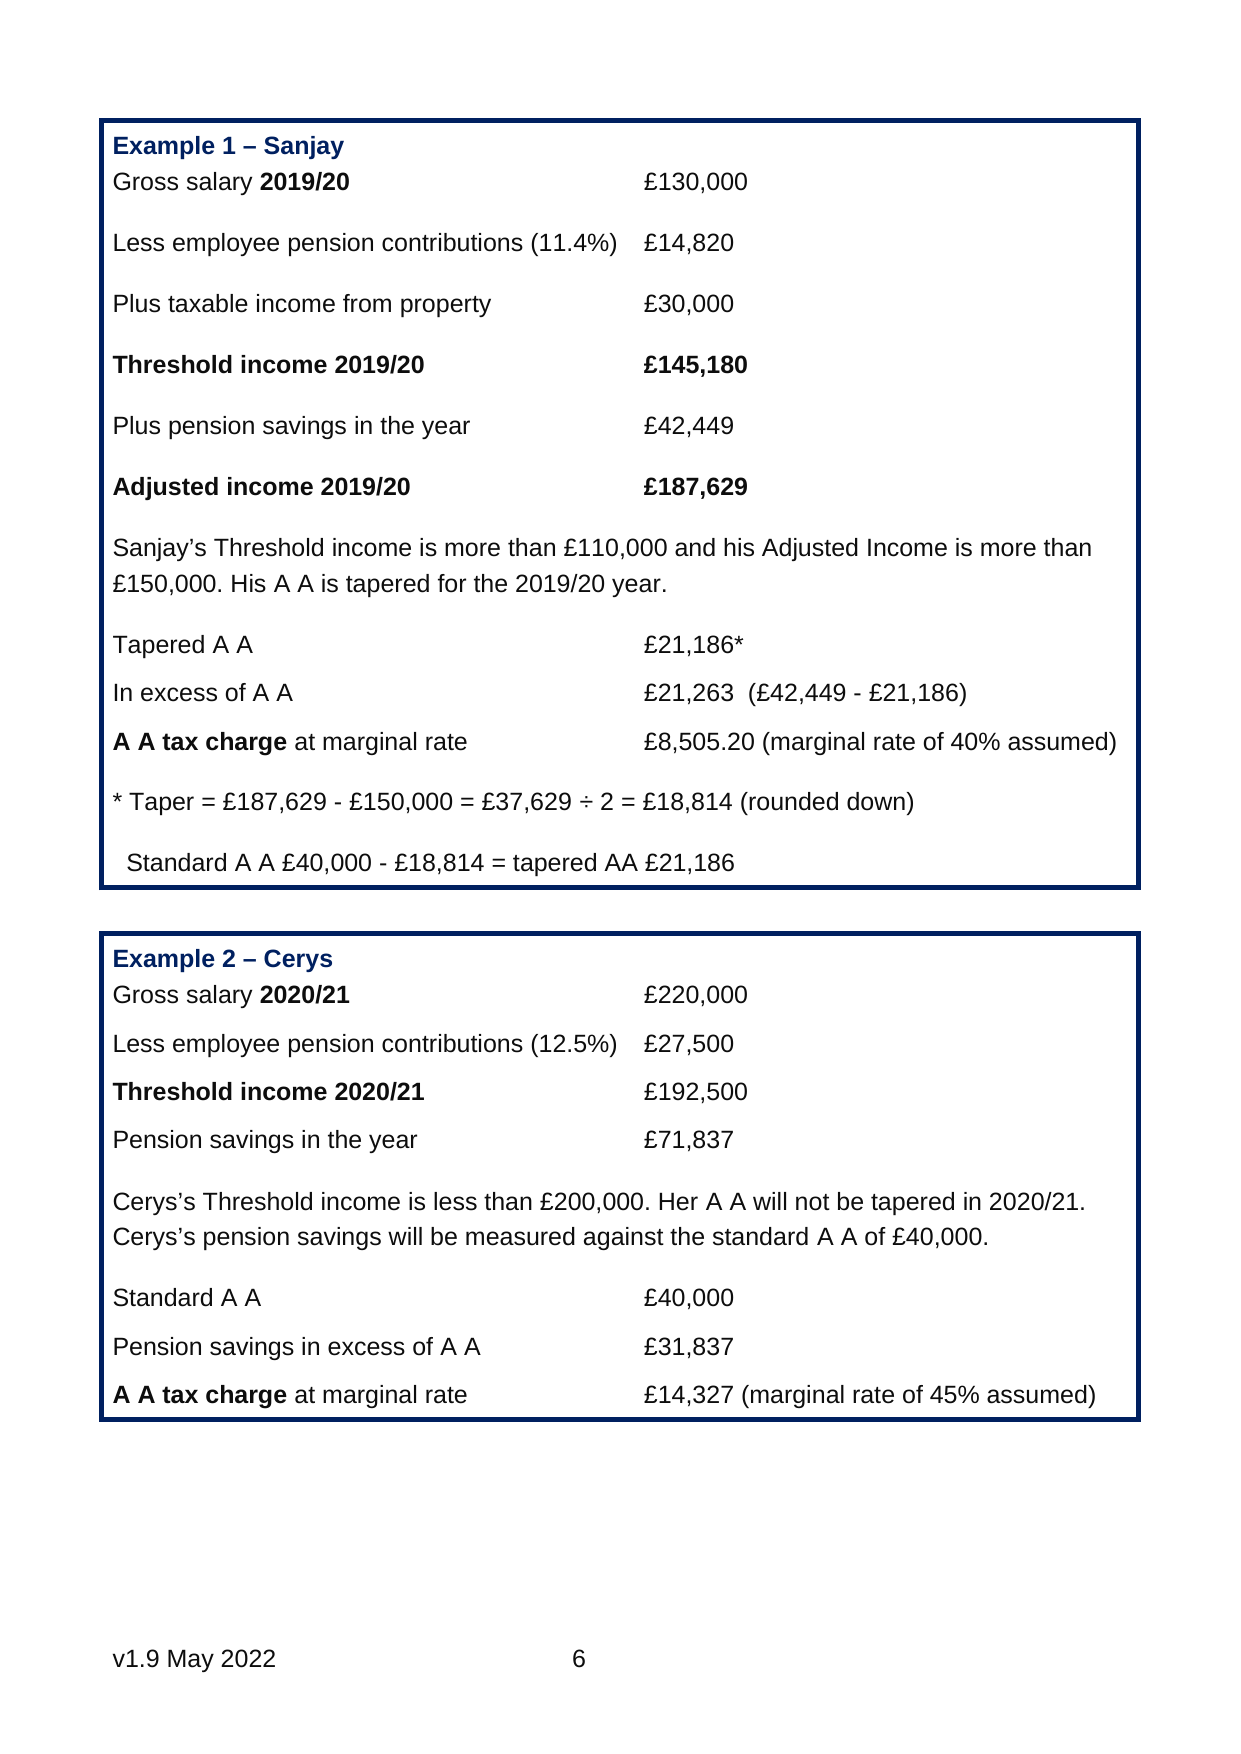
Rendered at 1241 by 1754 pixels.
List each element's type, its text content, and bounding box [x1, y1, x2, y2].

text In excess of A A £21,263 (£42,449 - £21,186) [104, 665, 1136, 707]
text * Taper = £187,629 - £150,000 = £37,629 ÷ 2 = £18,814 (rounded down) [104, 774, 1136, 816]
text Less employee pension contributions (12.5%) £27,500 [104, 1016, 1136, 1057]
text Standard A A £40,000 [104, 1270, 1136, 1312]
text A A tax charge at marginal rate £14,327 (marginal rate of 45% assumed) [104, 1367, 1136, 1417]
text Sanjay’s Threshold income is more than £110,000 and his Adjusted Income is more than £150,000. His A A is tapered for the 2019/20 year. [104, 520, 1136, 597]
text Tapered A A £21,186* [104, 617, 1136, 658]
text Gross salary 2019/20 £130,000 [104, 154, 1136, 196]
text Plus taxable income from property £30,000 [104, 276, 1136, 318]
text Pension savings in excess of A A £31,837 [104, 1319, 1136, 1361]
subtitle Example 1 – Sanjay [104, 123, 1136, 154]
text Cerys’s Threshold income is less than £200,000. Her A A will not be tapered in 2020/21. Cerys’s pension savings will be measured against the standard A A of £40,000. [104, 1173, 1136, 1251]
text Plus pension savings in the year £42,449 [104, 398, 1136, 439]
text Threshold income 2019/20 £145,180 [104, 337, 1136, 379]
text A A tax charge at marginal rate £8,505.20 (marginal rate of 40% assumed) [104, 713, 1136, 755]
text Adjusted income 2019/20 £187,629 [104, 459, 1136, 501]
subtitle Example 2 – Cerys [104, 936, 1136, 967]
text Threshold income 2020/21 £192,500 [104, 1064, 1136, 1106]
text Pension savings in the year £71,837 [104, 1112, 1136, 1154]
text Gross salary 2020/21 £220,000 [104, 967, 1136, 1009]
text Standard A A £40,000 - £18,814 = tapered AA £21,186 [104, 835, 1136, 885]
text Less employee pension contributions (11.4%) £14,820 [104, 215, 1136, 257]
